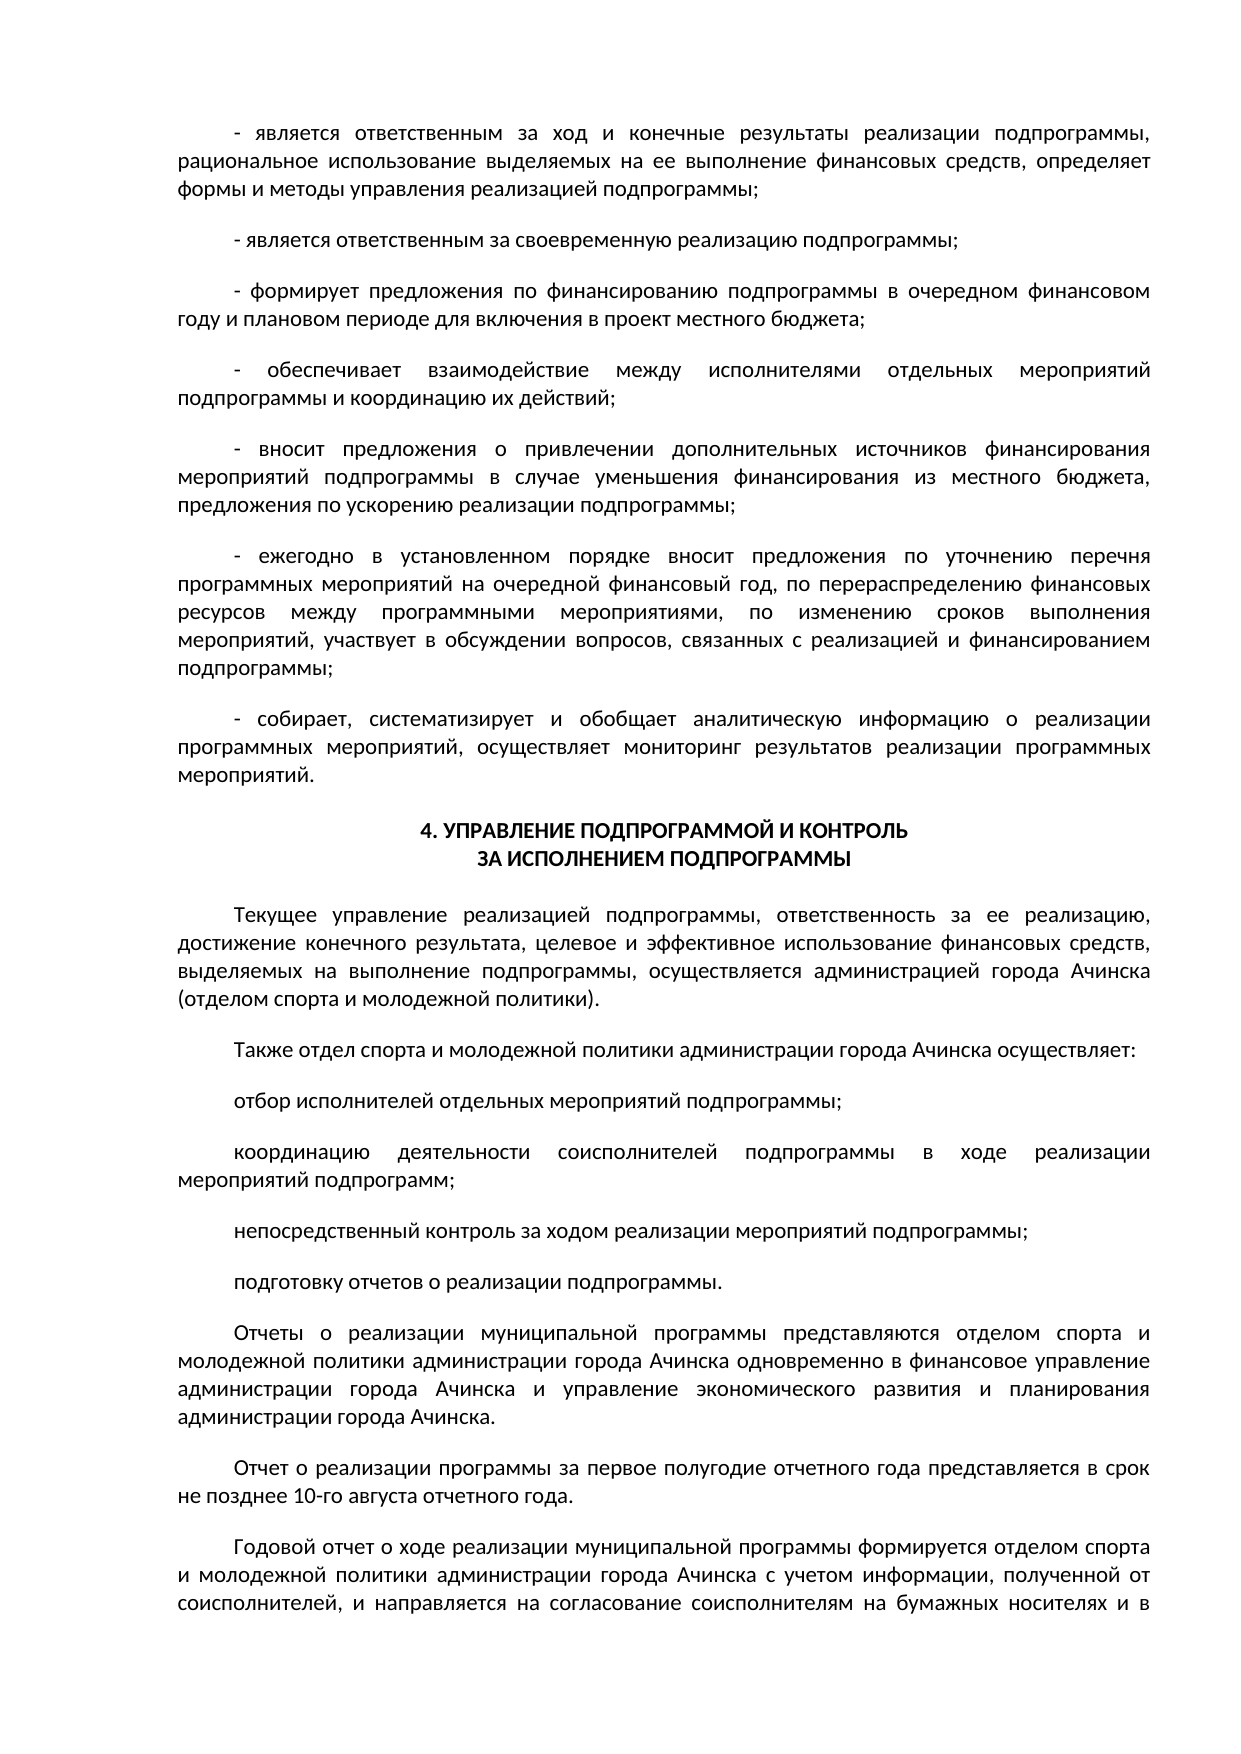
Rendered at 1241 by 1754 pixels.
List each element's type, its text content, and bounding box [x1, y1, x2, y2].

text отбор исполнителей отдельных мероприятий подпрограммы; [177, 1086, 1152, 1114]
text непосредственный контроль за ходом реализации мероприятий подпрограммы; [177, 1216, 1152, 1244]
text Также отдел спорта и молодежной политики администрации города Ачинска осуществляет: [177, 1035, 1152, 1063]
title 4. УПРАВЛЕНИЕ ПОДПРОГРАММОЙ И КОНТРОЛЬ [177, 816, 1152, 844]
text - формирует предложения по финансированию подпрограммы в очередном финансовом году и плановом периоде для включения в проект местного бюджета; [177, 276, 1152, 332]
text - вносит предложения о привлечении дополнительных источников финансирования мероприятий подпрограммы в случае уменьшения финансирования из местного бюджета, предложения по ускорению реализации подпрограммы; [177, 434, 1152, 518]
title ЗА ИСПОЛНЕНИЕМ ПОДПРОГРАММЫ [177, 844, 1152, 872]
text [177, 1532, 1152, 1616]
text Отчеты о реализации муниципальной программы представляются отделом спорта и молодежной политики администрации города Ачинска одновременно в финансовое управление администрации города Ачинска и управление экономического развития и планирования администрации города Ачинска. [177, 1318, 1152, 1430]
text - является ответственным за своевременную реализацию подпрограммы; [177, 225, 1152, 253]
text координацию деятельности соисполнителей подпрограммы в ходе реализации мероприятий подпрограмм; [177, 1137, 1152, 1193]
text Текущее управление реализацией подпрограммы, ответственность за ее реализацию, достижение конечного результата, целевое и эффективное использование финансовых средств, выделяемых на выполнение подпрограммы, осуществляется администрацией города Ачинска (отделом спорта и молодежной политики). [177, 900, 1152, 1012]
text - собирает, систематизирует и обобщает аналитическую информацию о реализации программных мероприятий, осуществляет мониторинг результатов реализации программных мероприятий. [177, 704, 1152, 788]
text - является ответственным за ход и конечные результаты реализации подпрограммы, рациональное использование выделяемых на ее выполнение финансовых средств, определяет формы и методы управления реализацией подпрограммы; [177, 118, 1152, 202]
text - ежегодно в установленном порядке вносит предложения по уточнению перечня программных мероприятий на очередной финансовый год, по перераспределению финансовых ресурсов между программными мероприятиями, по изменению сроков выполнения мероприятий, участвует в обсуждении вопросов, связанных с реализацией и финансированием подпрограммы; [177, 541, 1152, 681]
text Отчет о реализации программы за первое полугодие отчетного года представляется в срок не позднее 10-го августа отчетного года. [177, 1453, 1152, 1509]
text подготовку отчетов о реализации подпрограммы. [177, 1267, 1152, 1295]
text - обеспечивает взаимодействие между исполнителями отдельных мероприятий подпрограммы и координацию их действий; [177, 355, 1152, 411]
